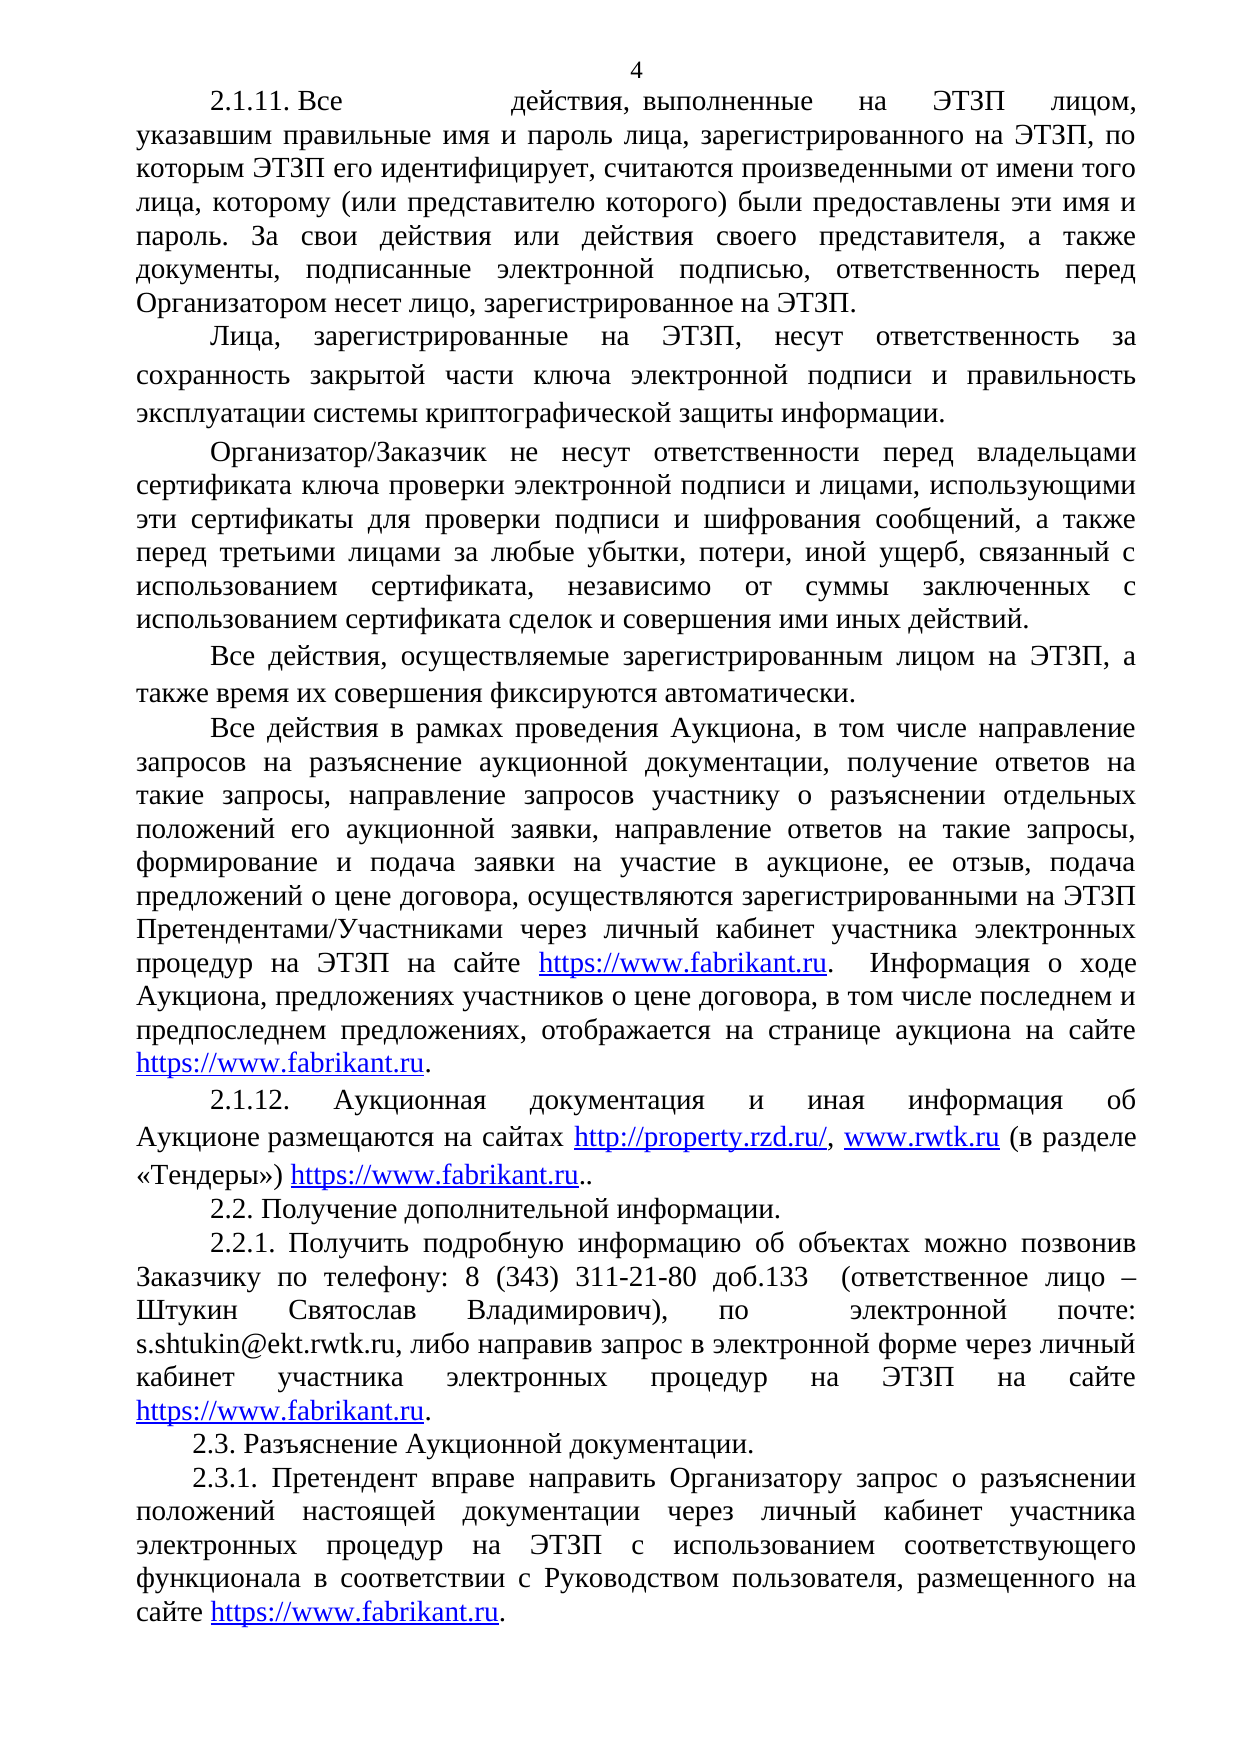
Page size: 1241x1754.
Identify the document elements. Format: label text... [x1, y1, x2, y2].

text 2.1.11. Все действия, выполненные на ЭТЗП лицом, указавшим правильные имя и пароль лица, зарегистрированного на ЭТЗП, по которым ЭТЗП его идентифицирует, считаются произведенными от имени того лица, которому (или представителю которого) были предоставлены эти имя и пароль. За свои действия или действия своего представителя, а также документы, подписанные электронной подписью, ответственность перед Организатором несет лицо, зарегистрированное на ЭТЗП. [136, 83, 1137, 318]
text 2.2.1. Получить подробную информацию об объектах можно позвонив Заказчику по телефону: 8 (343) 311-21-80 доб.133 (ответственное лицо – Штукин Святослав Владимирович), по электронной почте: s.shtukin@ekt.rwtk.ru, либо направив запрос в электронной форме через личный кабинет участника электронных процедур на ЭТЗП на сайте https://www.fabrikant.ru. [136, 1225, 1137, 1426]
text 2.3.1. Претендент вправе направить Организатору запрос о разъяснении положений настоящей документации через личный кабинет участника электронных процедур на ЭТЗП с использованием соответствующего функционала в соответствии с Руководством пользователя, размещенного на сайте https://www.fabrikant.ru. [136, 1460, 1137, 1628]
text Все действия, осуществляемые зарегистрированным лицом на ЭТЗП, а также время их совершения фиксируются автоматически. [136, 635, 1137, 710]
text Организатор/Заказчик не несут ответственности перед владельцами сертификата ключа проверки электронной подписи и лицами, использующими эти сертификаты для проверки подписи и шифрования сообщений, а также перед третьими лицами за любые убытки, потери, иной ущерб, связанный с использованием сертификата, независимо от суммы заключенных с использованием сертификата сделок и совершения ими иных действий. [136, 434, 1137, 635]
text 2.2. Получение дополнительной информации. [136, 1192, 1137, 1225]
text Лица, зарегистрированные на ЭТЗП, несут ответственность за сохранность закрытой части ключа электронной подписи и правильность эксплуатации системы криптографической защиты информации. [136, 318, 1137, 429]
text 2.1.12. Аукционная документация и иная информация об Аукционе размещаются на сайтах http://property.rzd.ru/, www.rwtk.ru (в разделе «Тендеры») https://www.fabrikant.ru.. [136, 1079, 1137, 1192]
text 2.3. Разъяснение Аукционной документации. [136, 1426, 1137, 1460]
text Все действия в рамках проведения Аукциона, в том числе направление запросов на разъяснение аукционной документации, получение ответов на такие запросы, направление запросов участнику о разъяснении отдельных положений его аукционной заявки, направление ответов на такие запросы, формирование и подача заявки на участие в аукционе, ее отзыв, подача предложений о цене договора, осуществляются зарегистрированными на ЭТЗП Претендентами/Участниками через личный кабинет участника электронных процедур на ЭТЗП на сайте https://www.fabrikant.ru. Информация о ходе Аукциона, предложениях участников о цене договора, в том числе последнем и предпоследнем предложениях, отображается на странице аукциона на сайте https://www.fabrikant.ru. [136, 710, 1137, 1079]
